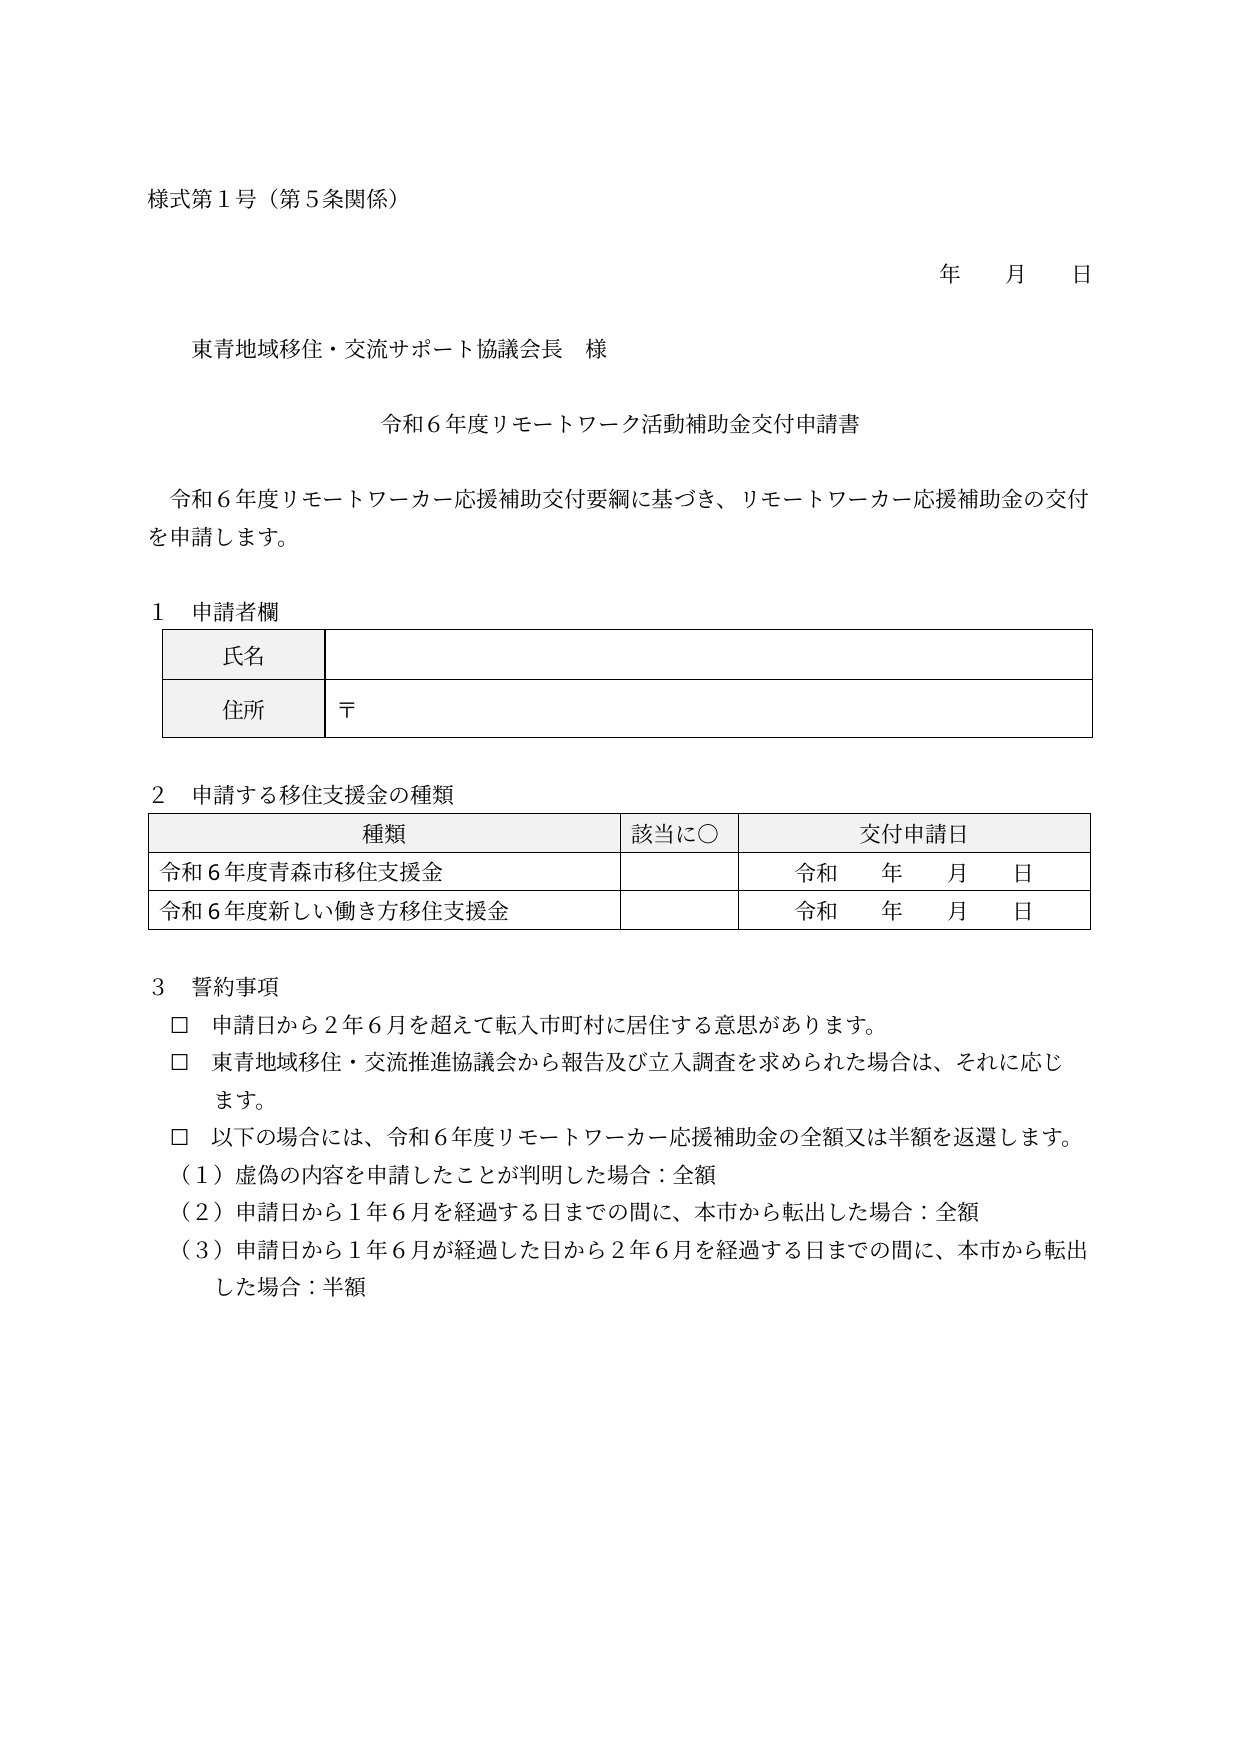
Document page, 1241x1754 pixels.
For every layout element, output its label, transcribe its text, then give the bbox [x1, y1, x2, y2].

table_cell 令和 年 月 日 [739, 853, 1090, 890]
table_header 交付申請日 [739, 814, 1090, 852]
text （２）申請日から１年６月を経過する日までの間に、本市から転出した場合：全額 [148, 1192, 1092, 1230]
table_cell [621, 853, 738, 890]
text 東青地域移住・交流サポート協議会長 様 [148, 329, 1092, 367]
table_cell 令和6年度新しい働き方移住支援金 [149, 891, 620, 929]
table_header [326, 630, 1092, 679]
text 令和６年度リモートワーク活動補助金交付申請書 [148, 404, 1092, 442]
text ます。 [148, 1080, 1092, 1117]
table_cell 住所 [163, 680, 324, 737]
text 東青地域移住・交流推進協議会から報告及び立入調査を求められた場合は、それに応じ [148, 1042, 1092, 1080]
text 以下の場合には、令和６年度リモートワーカー応援補助金の全額又は半額を返還します。 [148, 1117, 1092, 1155]
table_header 種類 [149, 814, 620, 852]
text ３ 誓約事項 [148, 967, 1092, 1005]
text （３）申請日から１年６月が経過した日から２年６月を経過する日までの間に、本市から転出した場合：半額 [148, 1230, 1092, 1305]
text 年 月 日 [148, 254, 1092, 292]
text １ 申請者欄 [148, 592, 1092, 629]
text ２ 申請する移住支援金の種類 [148, 776, 1092, 813]
table_header 該当に○ [621, 814, 738, 852]
text 令和６年度リモートワーカー応援補助交付要綱に基づき、リモートワーカー応援補助金の交付を申請します。 [148, 479, 1092, 554]
table_cell 〒 [326, 680, 1092, 737]
table_cell 令和 年 月 日 [739, 891, 1090, 929]
table_cell 令和6年度青森市移住支援金 [149, 853, 620, 890]
table_header 氏名 [163, 630, 324, 679]
table_cell [621, 891, 738, 929]
text （１）虚偽の内容を申請したことが判明した場合：全額 [148, 1155, 1092, 1192]
text 申請日から２年６月を超えて転入市町村に居住する意思があります。 [148, 1005, 1092, 1042]
text 様式第１号（第５条関係） [148, 179, 1092, 217]
